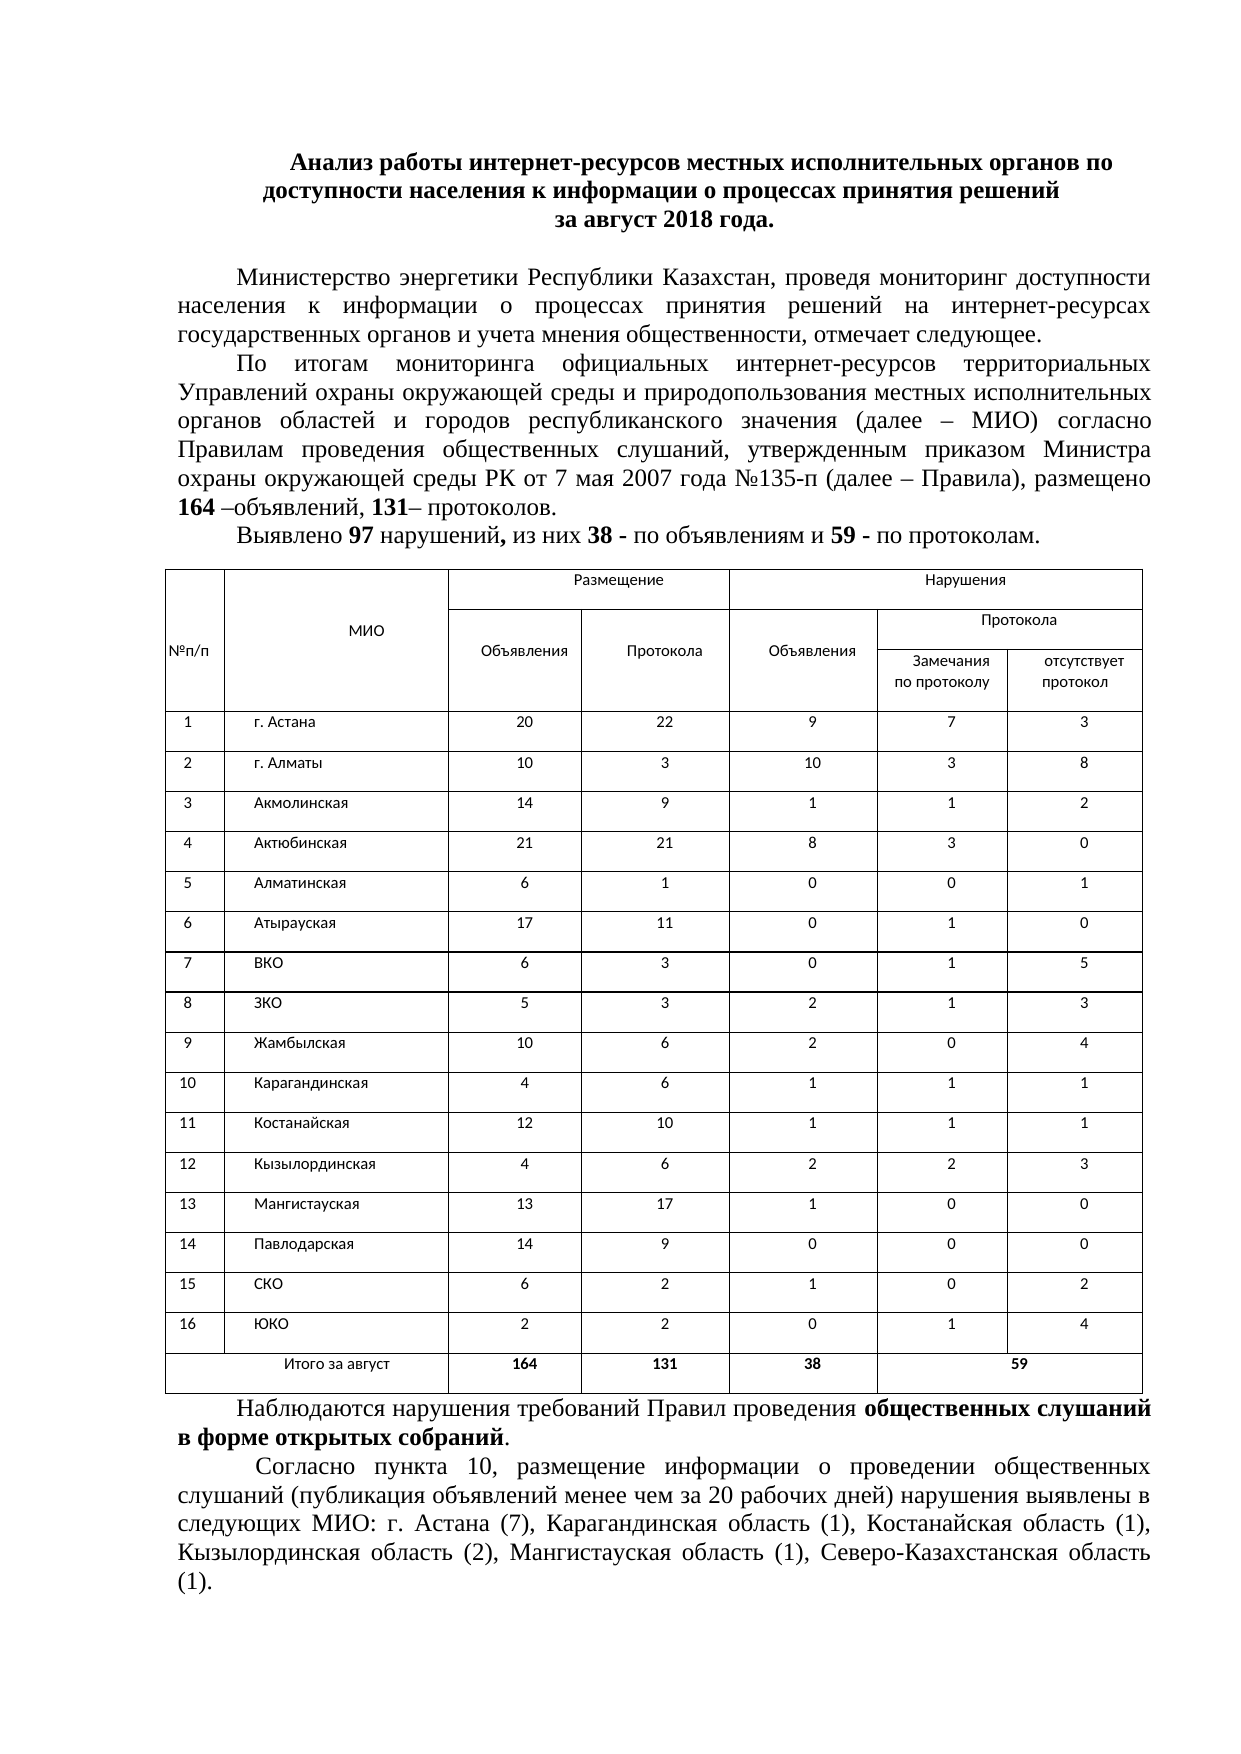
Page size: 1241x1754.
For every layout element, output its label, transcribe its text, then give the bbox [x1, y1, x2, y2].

table_cell 22 [582, 712, 729, 751]
table_header № №п/п [166, 570, 224, 711]
table_cell Замечания по протоколу [878, 650, 1007, 711]
table_cell 3 [166, 792, 224, 831]
table_cell 3 [1008, 712, 1142, 751]
table_cell 1 [730, 1113, 877, 1152]
table_cell 3 [1008, 993, 1142, 1032]
table_cell 1 [582, 872, 729, 911]
table_cell 14 [449, 1233, 581, 1272]
table_cell 14 [449, 792, 581, 831]
table_cell 2 [582, 1273, 729, 1312]
table_cell 1 [878, 1113, 1007, 1152]
text Согласно пункта 10, размещение информации о проведении общественных слушаний (публикация объявлений менее чем за 20 рабочих дней) нарушения выявлены в следующих МИО: г. Астана (7), Карагандинская область (1), Костанайская область (1), Кызылординская область (2), Мангистауская область (1), Северо-Казахстанская область (1). [177, 1451, 1152, 1595]
table_cell 1 [1008, 872, 1142, 911]
table_cell 0 [730, 912, 877, 951]
table_cell 0 [730, 1233, 877, 1272]
table_cell 0 [730, 872, 877, 911]
table_cell 0 [878, 1233, 1007, 1272]
table_cell 1 [878, 792, 1007, 831]
table_cell 11 [166, 1113, 224, 1152]
table_cell 12 [449, 1113, 581, 1152]
table_cell 3 [1008, 1153, 1142, 1192]
table_cell 10 [166, 1073, 224, 1112]
table_cell 9 [730, 712, 877, 751]
table_cell 6 [582, 1073, 729, 1112]
table_cell 2 [582, 1313, 729, 1352]
table_cell 2 [730, 993, 877, 1032]
table_cell 2 [1008, 1273, 1142, 1312]
table_cell Акмолинская [225, 792, 448, 831]
table_cell 13 [449, 1193, 581, 1232]
table_cell 3 [878, 832, 1007, 871]
table_cell 6 [449, 1273, 581, 1312]
table_cell 9 [582, 792, 729, 831]
table_header Нарушения [730, 570, 1142, 609]
table_cell 10 [449, 1033, 581, 1072]
table_cell Павлодарская [225, 1233, 448, 1272]
table_cell 6 [449, 872, 581, 911]
table_cell 7 [878, 712, 1007, 751]
table_cell 0 [1008, 912, 1142, 951]
text Анализ работы интернет-ресурсов местных исполнительных органов по доступности населения к информации о процессах принятия решений за август 2018 года. [177, 147, 1152, 233]
table_cell 14 [166, 1233, 224, 1272]
table_cell 0 [878, 1193, 1007, 1232]
table_cell 1 [1008, 1113, 1142, 1152]
table_cell 9 [166, 1033, 224, 1072]
text Министерство энергетики Республики Казахстан, проведя мониторинг доступности населения к информации о процессах принятия решений на интернет-ресурсах государственных органов и учета мнения общественности, отмечает следующее. [177, 262, 1152, 348]
table_cell 2 [730, 1153, 877, 1192]
table_cell 6 [166, 912, 224, 951]
table_cell 1 [1008, 1073, 1142, 1112]
table_cell 2 [1008, 792, 1142, 831]
table_cell 16 [166, 1313, 224, 1352]
table_cell 5 [449, 993, 581, 1032]
table_cell Объявления [449, 610, 581, 711]
text Выявлено 97 нарушений, из них 38 - по объявлениям и 59 - по протоколам. [177, 521, 1152, 549]
table_cell 164 [449, 1354, 581, 1392]
table_cell 38 [730, 1354, 877, 1392]
table_cell 4 [1008, 1313, 1142, 1352]
table_cell 15 [166, 1273, 224, 1312]
table_cell Протокола [878, 610, 1142, 649]
table_cell 4 [166, 832, 224, 871]
table_cell 5 [1008, 953, 1142, 991]
table_cell 3 [878, 752, 1007, 791]
table_cell Актюбинская [225, 832, 448, 871]
table_cell 0 [878, 1273, 1007, 1312]
table_cell 1 [730, 1193, 877, 1232]
table_cell 0 [1008, 1193, 1142, 1232]
table_cell 4 [449, 1153, 581, 1192]
table_cell 1 [878, 912, 1007, 951]
table_cell 5 [166, 872, 224, 911]
table_cell 2 [730, 1033, 877, 1072]
table_cell 8 [166, 993, 224, 1032]
table_cell 0 [878, 1033, 1007, 1072]
table_cell 3 [582, 993, 729, 1032]
table_cell 13 [166, 1193, 224, 1232]
table_cell отсутствует протокол [1008, 650, 1142, 711]
table_cell 1 [730, 1273, 877, 1312]
table_cell 17 [449, 912, 581, 951]
table_cell 21 [449, 832, 581, 871]
table_cell ВКО [225, 953, 448, 991]
table_cell 0 [730, 953, 877, 991]
table_cell Костанайская [225, 1113, 448, 1152]
table_cell 6 [582, 1033, 729, 1072]
table_cell 2 [878, 1153, 1007, 1192]
table_cell 0 [1008, 1233, 1142, 1272]
table_cell 131 [582, 1354, 729, 1392]
table_cell 20 [449, 712, 581, 751]
table_cell 6 [582, 1153, 729, 1192]
table_cell 2 [449, 1313, 581, 1352]
table_cell Мангистауская [225, 1193, 448, 1232]
table_cell 0 [878, 872, 1007, 911]
table_cell 0 [730, 1313, 877, 1352]
table_cell г. Алматы [225, 752, 448, 791]
table_cell 10 [449, 752, 581, 791]
table_cell 1 [730, 792, 877, 831]
table_cell 1 [878, 1313, 1007, 1352]
table_cell 9 [582, 1233, 729, 1272]
table_cell 1 [878, 993, 1007, 1032]
table_cell Алматинская [225, 872, 448, 911]
table_cell 21 [582, 832, 729, 871]
table_cell Карагандинская [225, 1073, 448, 1112]
table_cell 1 [878, 1073, 1007, 1112]
table_cell 1 [730, 1073, 877, 1112]
table_cell Протокола [582, 610, 729, 711]
text По итогам мониторинга официальных интернет-ресурсов территориальных Управлений охраны окружающей среды и природопользования местных исполнительных органов областей и городов республиканского значения (далее – МИО) согласно Правилам проведения общественных слушаний, утвержденным приказом Министра охраны окружающей среды РК от 7 мая 2007 года №135-п (далее – Правила), размещено 164 –объявлений, 131– протоколов. [177, 348, 1152, 521]
table_cell 4 [1008, 1033, 1142, 1072]
table_cell 0 [1008, 832, 1142, 871]
table_cell Итого за август [166, 1354, 448, 1392]
table_cell г. Астана [225, 712, 448, 751]
table_cell Кызылординская [225, 1153, 448, 1192]
table_cell 4 [449, 1073, 581, 1112]
table_cell 10 [582, 1113, 729, 1152]
table_cell 8 [1008, 752, 1142, 791]
table_cell 10 [730, 752, 877, 791]
table_cell 6 [449, 953, 581, 991]
table_cell СКО [225, 1273, 448, 1312]
table_header МИО [225, 570, 448, 711]
table_cell ЗКО [225, 993, 448, 1032]
table_cell 3 [582, 752, 729, 791]
table_cell 7 [166, 953, 224, 991]
table_cell Объявления [730, 610, 877, 711]
table_cell Атырауская [225, 912, 448, 951]
table_cell 12 [166, 1153, 224, 1192]
table_cell 1 [878, 953, 1007, 991]
text Наблюдаются нарушения требований Правил проведения общественных слушаний в форме открытых собраний. [177, 1393, 1152, 1451]
table_cell Жамбылская [225, 1033, 448, 1072]
table_header Размещение [449, 570, 729, 609]
table_cell 11 [582, 912, 729, 951]
table_cell 17 [582, 1193, 729, 1232]
table_cell 1 [166, 712, 224, 751]
table_cell 8 [730, 832, 877, 871]
table_cell 2 [166, 752, 224, 791]
table_cell 3 [582, 953, 729, 991]
table_cell ЮКО [225, 1313, 448, 1352]
table_cell 59 [878, 1354, 1142, 1392]
